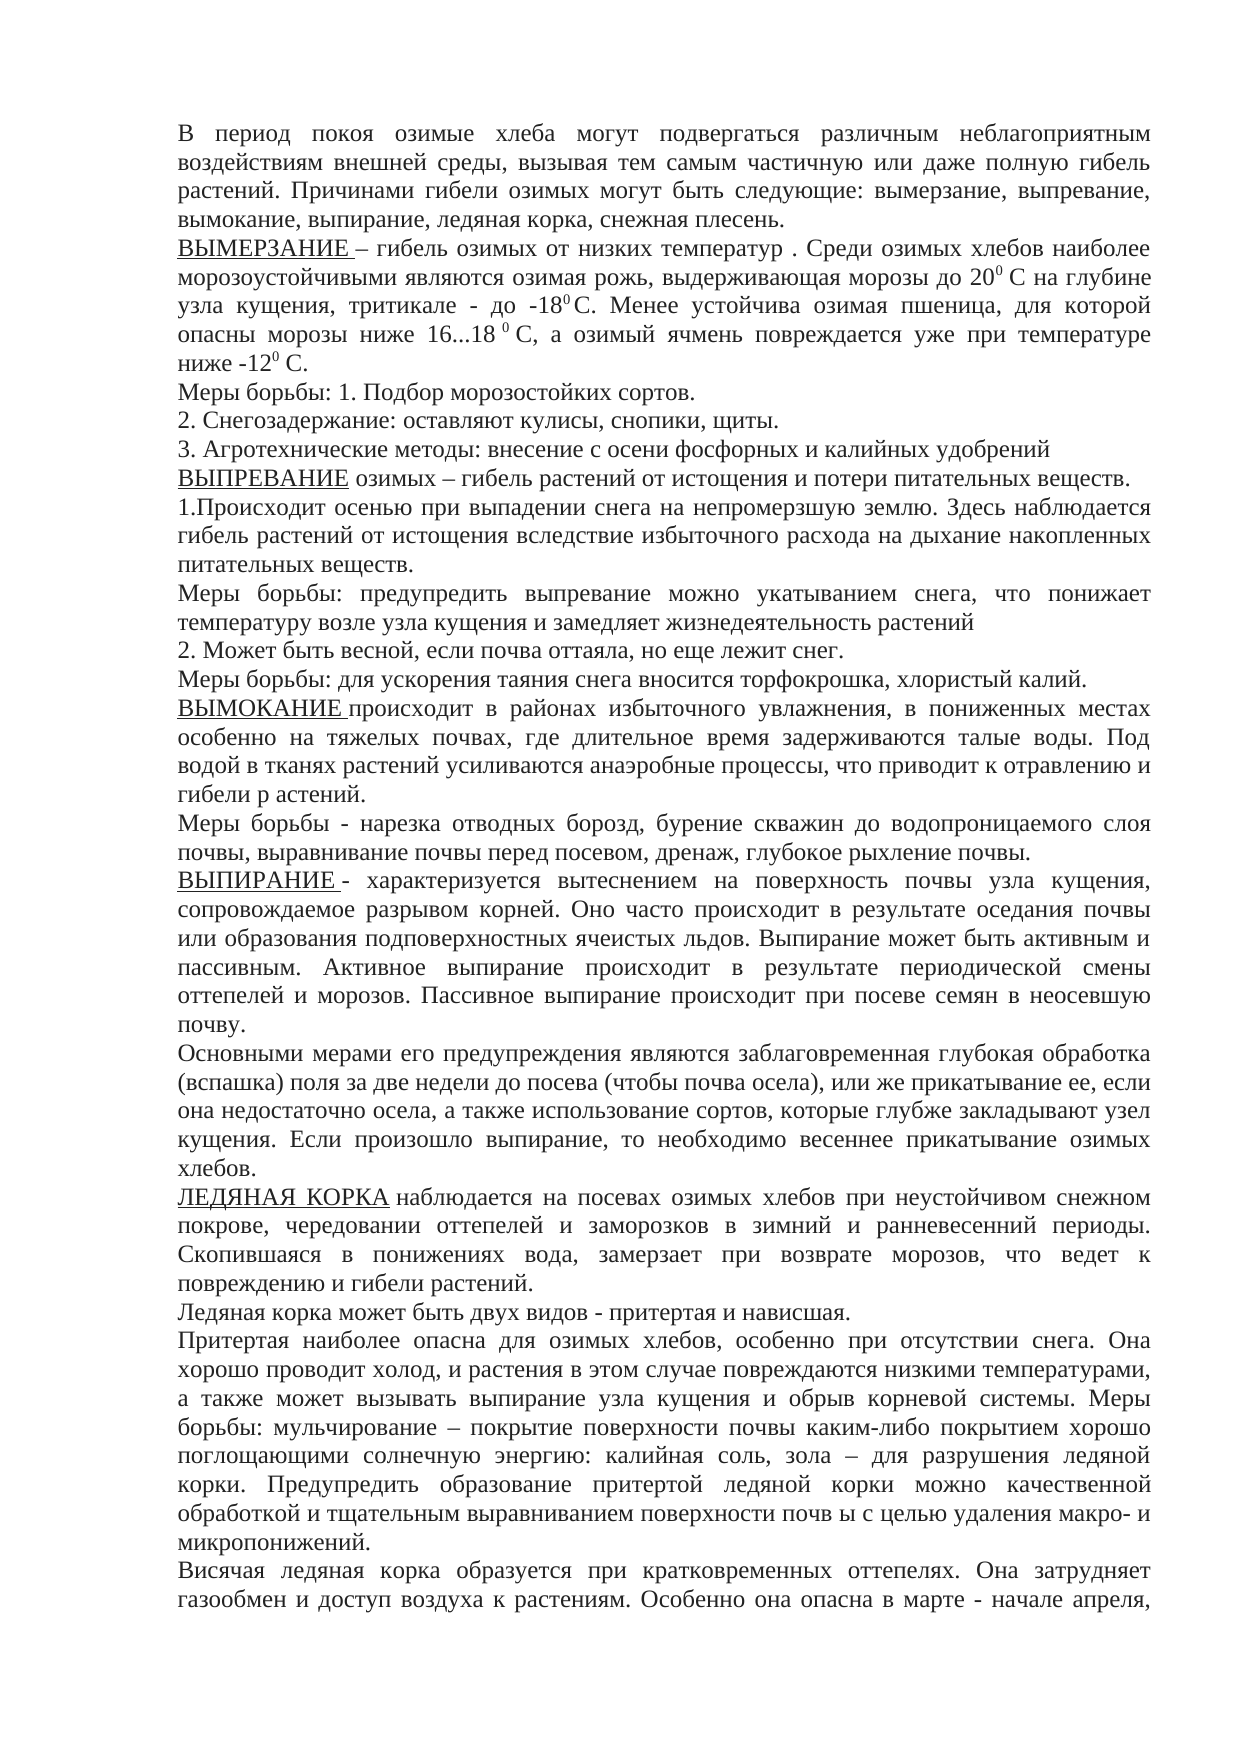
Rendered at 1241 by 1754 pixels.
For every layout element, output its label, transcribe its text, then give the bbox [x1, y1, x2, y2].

text ЛЕДЯНАЯ КОРКА наблюдается на посевах озимых хлебов при неустойчивом снежном покрове, чередовании оттепелей и заморозков в зимний и ранневесенний периоды. Скопившаяся в понижениях вода, замерзает при возврате морозов, что ведет к повреждению и гибели растений. [177, 1182, 1152, 1297]
text ВЫМОКАНИЕ происходит в районах избыточного увлажнения, в пониженных местах особенно на тяжелых почвах, где длительное время задерживаются талые воды. Под водой в тканях растений усиливаются анаэробные процессы, что приводит к отравлению и гибели р астений. [177, 693, 1152, 808]
text Ледяная корка может быть двух видов - притертая и нависшая. [177, 1297, 1152, 1326]
text 2. Может быть весной, если почва оттаяла, но еще лежит снег. [177, 636, 1152, 664]
text 1.Происходит осенью при выпадении снега на непромерзшую землю. Здесь наблюдается гибель растений от истощения вследствие избыточного расхода на дыхание накопленных питательных веществ. [177, 492, 1152, 578]
text Меры борьбы: для ускорения таяния снега вносится торфокрошка, хлористый калий. [177, 664, 1152, 693]
text Меры борьбы: предупредить выпревание можно укатыванием снега, что понижает температуру возле узла кущения и замедляет жизнедеятельность растений [177, 578, 1152, 636]
text Основными мерами его предупреждения являются заблаговременная глубокая обработка (вспашка) поля за две недели до посева (чтобы почва осела), или же прикатывание ее, если она недостаточно осела, а также использование сортов, которые глубже закладывают узел кущения. Если произошло выпирание, то необходимо весеннее прикатывание озимых хлебов. [177, 1038, 1152, 1182]
text 3. Агротехнические методы: внесение с осени фосфорных и калийных удобрений [177, 434, 1152, 463]
text ВЫПИРАНИЕ - характеризуется вытеснением на поверхность почвы узла кущения, сопровождаемое разрывом корней. Оно часто происходит в результате оседания почвы или образования подповерхностных ячеистых льдов. Выпирание может быть активным и пассивным. Активное выпирание происходит в результате периодической смены оттепелей и морозов. Пассивное выпирание происходит при посеве семян в неосевшую почву. [177, 866, 1152, 1038]
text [177, 1556, 1152, 1613]
text ВЫМЕРЗАНИЕ – гибель озимых от низких температур . Среди озимых хлебов наиболее морозоустойчивыми являются озимая рожь, выдерживающая морозы до 200 С на глубине узла кущения, тритикале - до -180 С. Менее устойчива озимая пшеница, для которой опасны морозы ниже 16...18 0 С, а озимый ячмень повреждается уже при температуре ниже -120 С. [177, 233, 1152, 377]
text В период покоя озимые хлеба могут подвергаться различным неблагоприятным воздействиям внешней среды, вызывая тем самым частичную или даже полную гибель растений. Причинами гибели озимых могут быть следующие: вымерзание, выпревание, вымокание, выпирание, ледяная корка, снежная плесень. [177, 118, 1152, 233]
text 2. Снегозадержание: оставляют кулисы, снопики, щиты. [177, 406, 1152, 434]
text ВЫПРЕВАНИЕ озимых – гибель растений от истощения и потери питательных веществ. [177, 463, 1152, 492]
text Меры борьбы - нарезка отводных борозд, бурение скважин до водопроницаемого слоя почвы, выравнивание почвы перед посевом, дренаж, глубокое рыхление почвы. [177, 808, 1152, 866]
text Меры борьбы: 1. Подбор морозостойких сортов. [177, 377, 1152, 406]
text Притертая наиболее опасна для озимых хлебов, особенно при отсутствии снега. Она хорошо проводит холод, и растения в этом случае повреждаются низкими температурами, а также может вызывать выпирание узла кущения и обрыв корневой системы. Меры борьбы: мульчирование – покрытие поверхности почвы каким-либо покрытием хорошо поглощающими солнечную энергию: калийная соль, зола – для разрушения ледяной корки. Предупредить образование притертой ледяной корки можно качественной обработкой и тщательным выравниванием поверхности почв ы с целью удаления макро- и микропонижений. [177, 1326, 1152, 1556]
